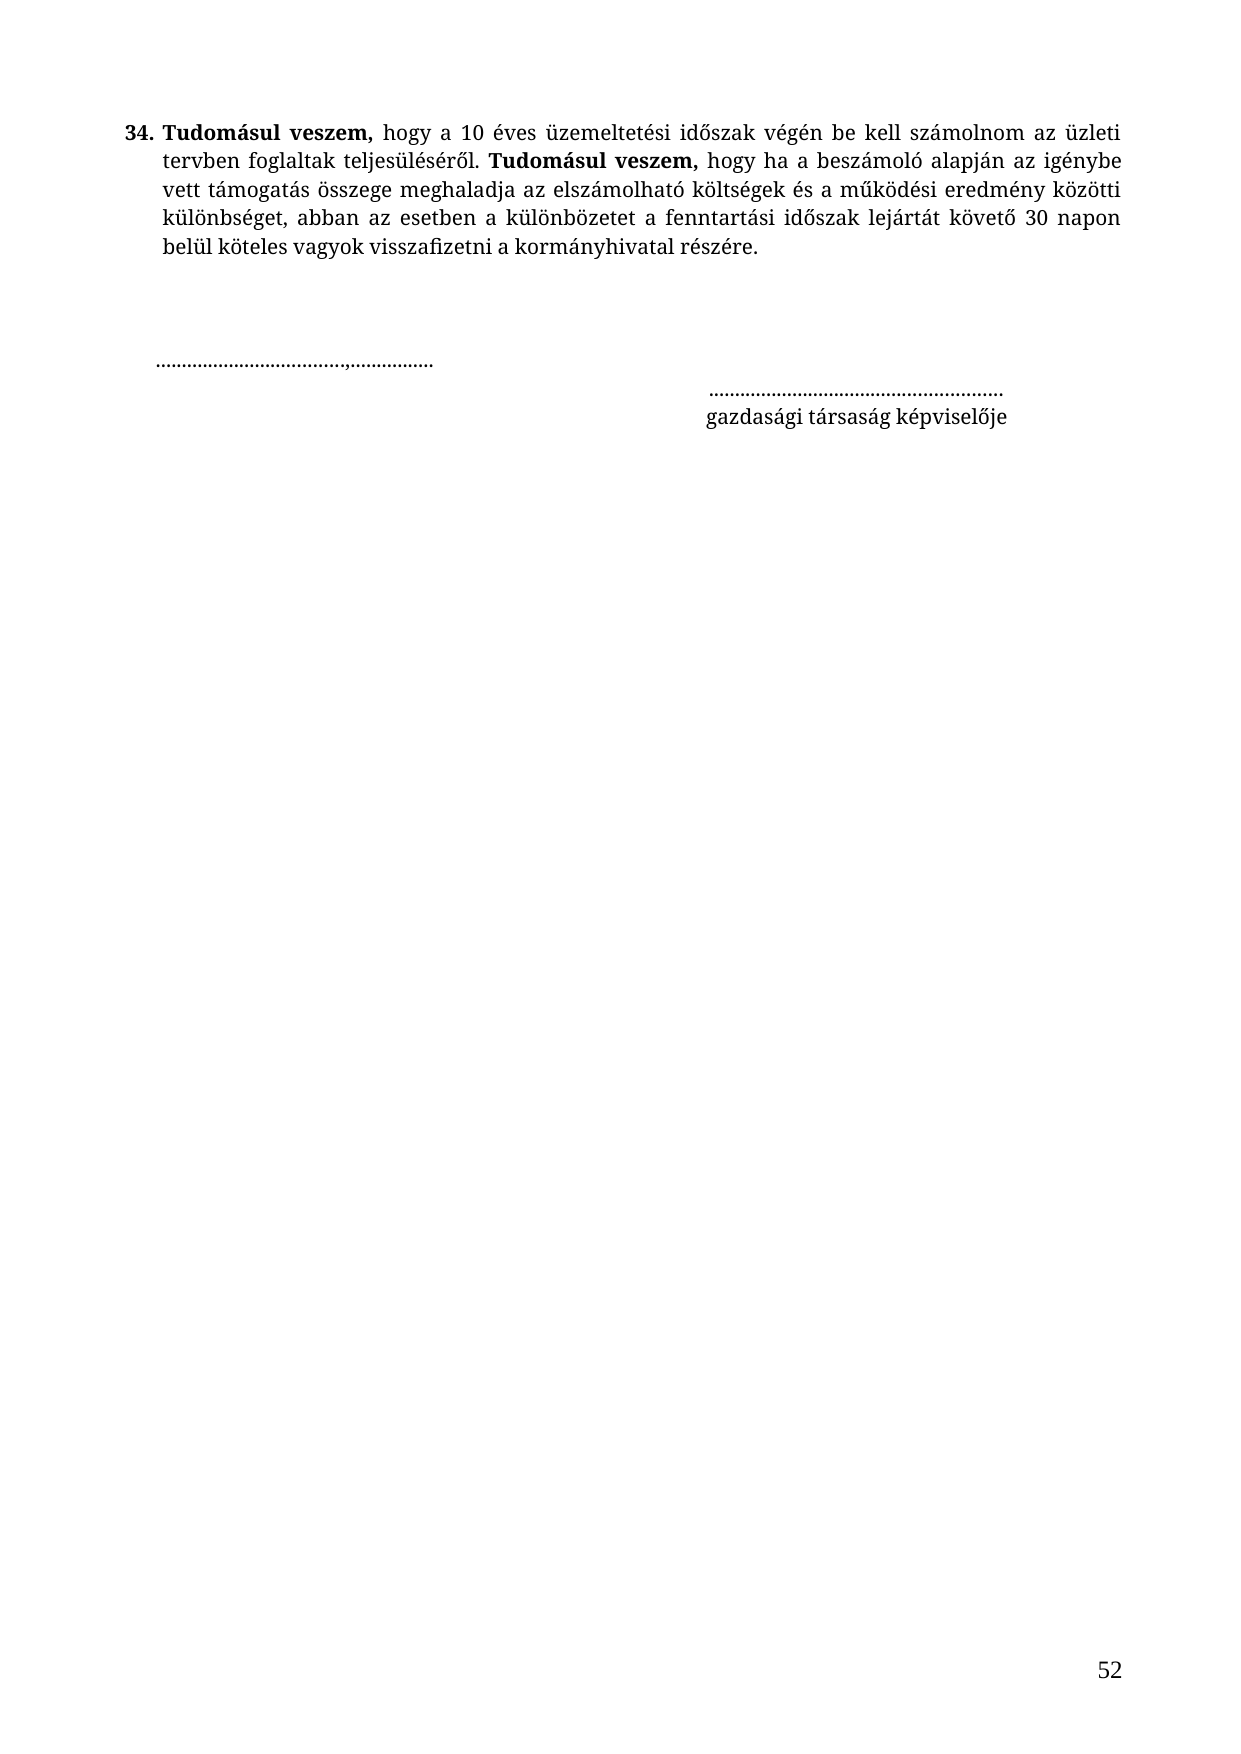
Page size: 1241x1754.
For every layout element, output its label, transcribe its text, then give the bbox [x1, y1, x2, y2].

text gazdasági társaság képviselője [118, 402, 1122, 431]
list Tudomásul veszem, hogy a 10 éves üzemeltetési időszak végén be kell számolnom az üzleti tervben foglaltak teljesüléséről. Tudomásul veszem, hogy ha a beszámoló alapján az igénybe vett támogatás összege meghaladja az elszámolható költségek és a működési eredmény közötti különbséget, abban az esetben a különbözetet a fenntartási időszak lejártát követő 30 napon belül köteles vagyok visszafizetni a kormányhivatal részére. [125, 118, 1122, 260]
text .,................ [156, 346, 1122, 374]
